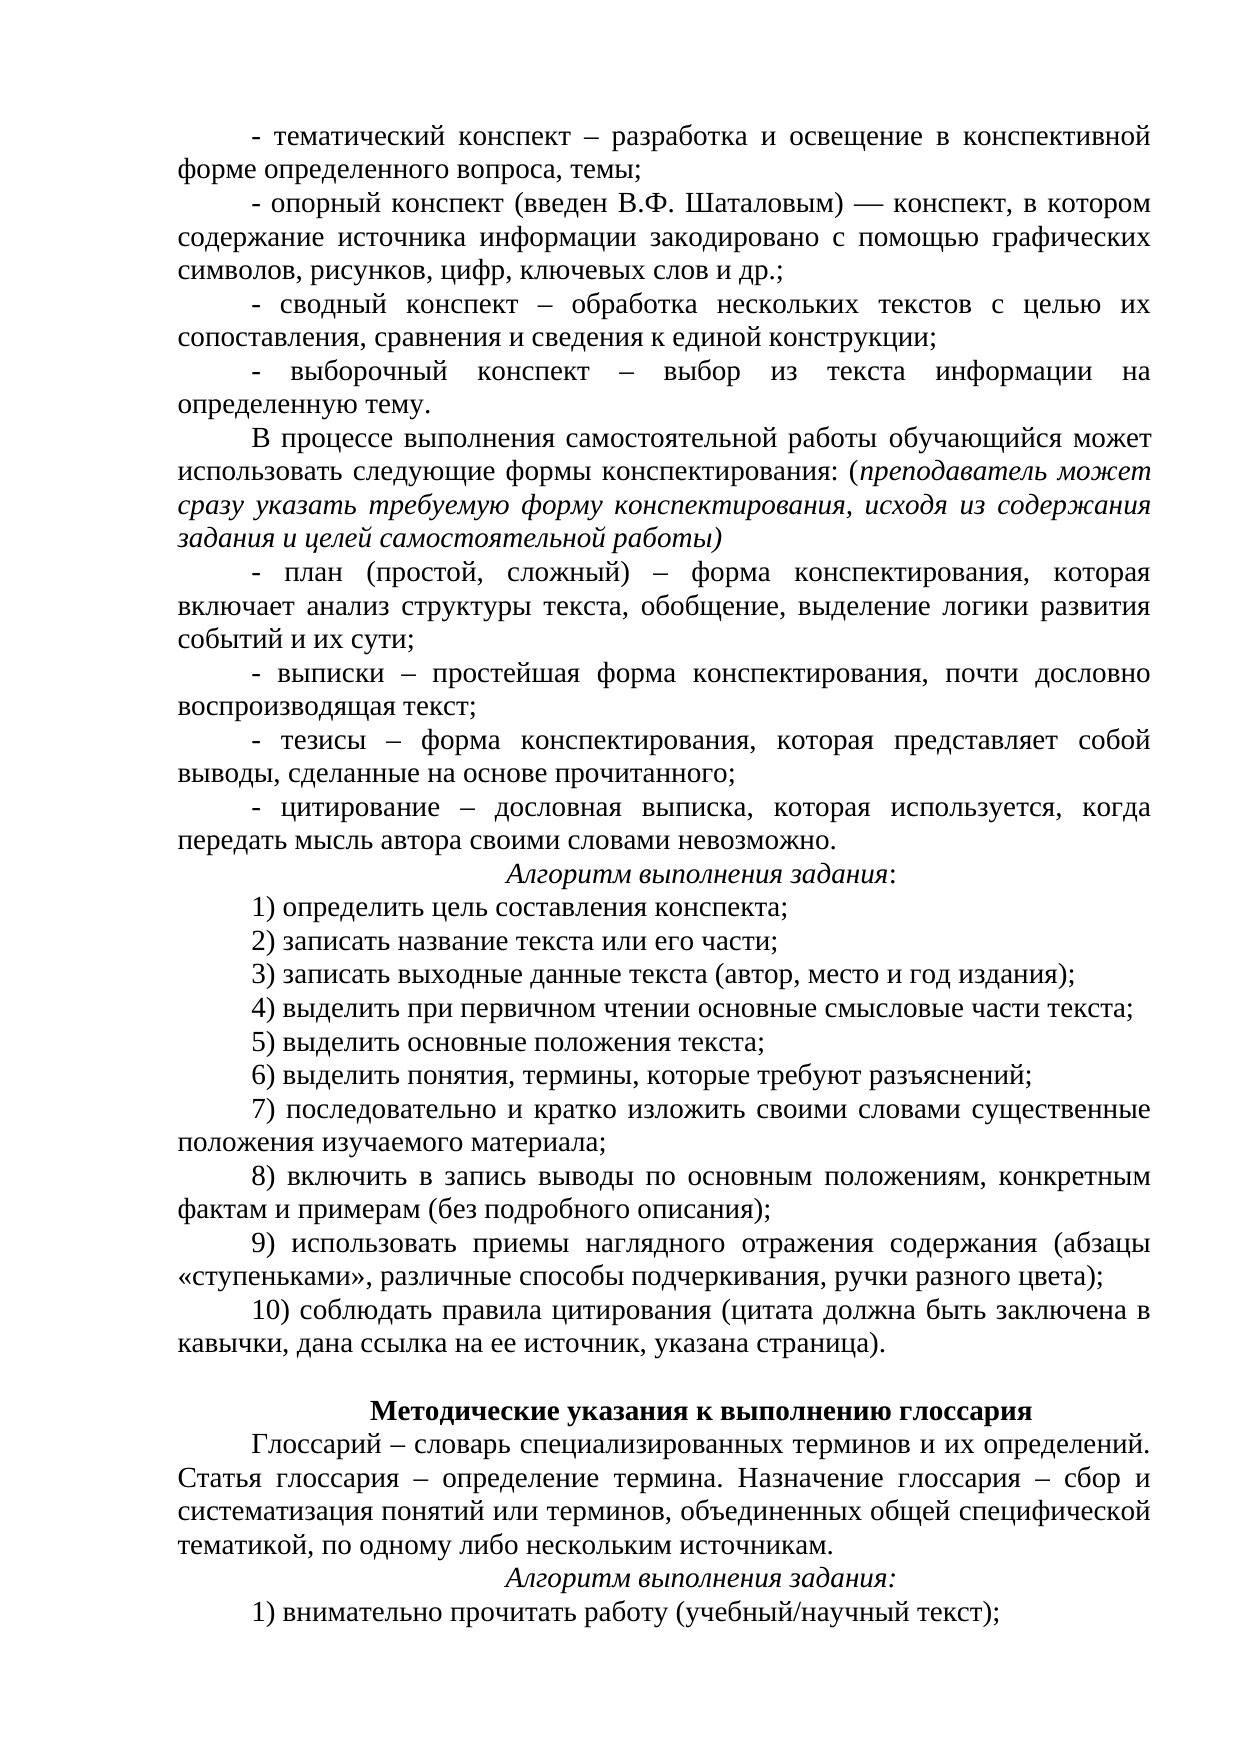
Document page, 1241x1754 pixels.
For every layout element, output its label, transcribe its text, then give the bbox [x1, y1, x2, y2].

text - план (простой, сложный) – форма конспектирования, которая включает анализ структуры текста, обобщение, выделение логики развития событий и их сути; [177, 554, 1152, 655]
text Алгоритм выполнения задания: [177, 856, 1152, 889]
text Глоссарий – словарь специализированных терминов и их определений. Статья глоссария – определение термина. Назначение глоссария – сбор и систематизация понятий или терминов, объединенных общей специфической тематикой, по одному либо нескольким источникам. [177, 1426, 1152, 1560]
text 1) внимательно прочитать работу (учебный/научный текст); [177, 1594, 1152, 1627]
text Методические указания к выполнению глоссария [177, 1393, 1152, 1426]
text В процессе выполнения самостоятельной работы обучающийся может использовать следующие формы конспектирования: (преподаватель может сразу указать требуемую форму конспектирования, исходя из содержания задания и целей самостоятельной работы) [177, 420, 1152, 554]
text - опорный конспект (введен В.Ф. Шаталовым) — конспект, в котором содержание источника информации закодировано с помощью графических символов, рисунков, цифр, ключевых слов и др.; [177, 185, 1152, 286]
text 6) выделить понятия, термины, которые требуют разъяснений; [177, 1057, 1152, 1091]
text - цитирование – дословная выписка, которая используется, когда передать мысль автора своими словами невозможно. [177, 789, 1152, 856]
text - тезисы – форма конспектирования, которая представляет собой выводы, сделанные на основе прочитанного; [177, 722, 1152, 789]
text 2) записать название текста или его части; [177, 923, 1152, 957]
text 10) соблюдать правила цитирования (цитата должна быть заключена в кавычки, дана ссылка на ее источник, указана страница). [177, 1292, 1152, 1359]
text 5) выделить основные положения текста; [177, 1024, 1152, 1057]
text 7) последовательно и кратко изложить своими словами существенные положения изучаемого материала; [177, 1091, 1152, 1158]
text 1) определить цель составления конспекта; [177, 889, 1152, 923]
text 3) записать выходные данные текста (автор, место и год издания); [177, 957, 1152, 990]
text - выборочный конспект – выбор из текста информации на определенную тему. [177, 353, 1152, 420]
text 4) выделить при первичном чтении основные смысловые части текста; [177, 990, 1152, 1024]
text Алгоритм выполнения задания: [177, 1560, 1152, 1594]
text 8) включить в запись выводы по основным положениям, конкретным фактам и примерам (без подробного описания); [177, 1158, 1152, 1225]
text - сводный конспект – обработка нескольких текстов с целью их сопоставления, сравнения и сведения к единой конструкции; [177, 286, 1152, 353]
text - тематический конспект – разработка и освещение в конспективной форме определенного вопроса, темы; [177, 118, 1152, 185]
text 9) использовать приемы наглядного отражения содержания (абзацы «ступеньками», различные способы подчеркивания, ручки разного цвета); [177, 1225, 1152, 1292]
text - выписки – простейшая форма конспектирования, почти дословно воспроизводящая текст; [177, 655, 1152, 722]
